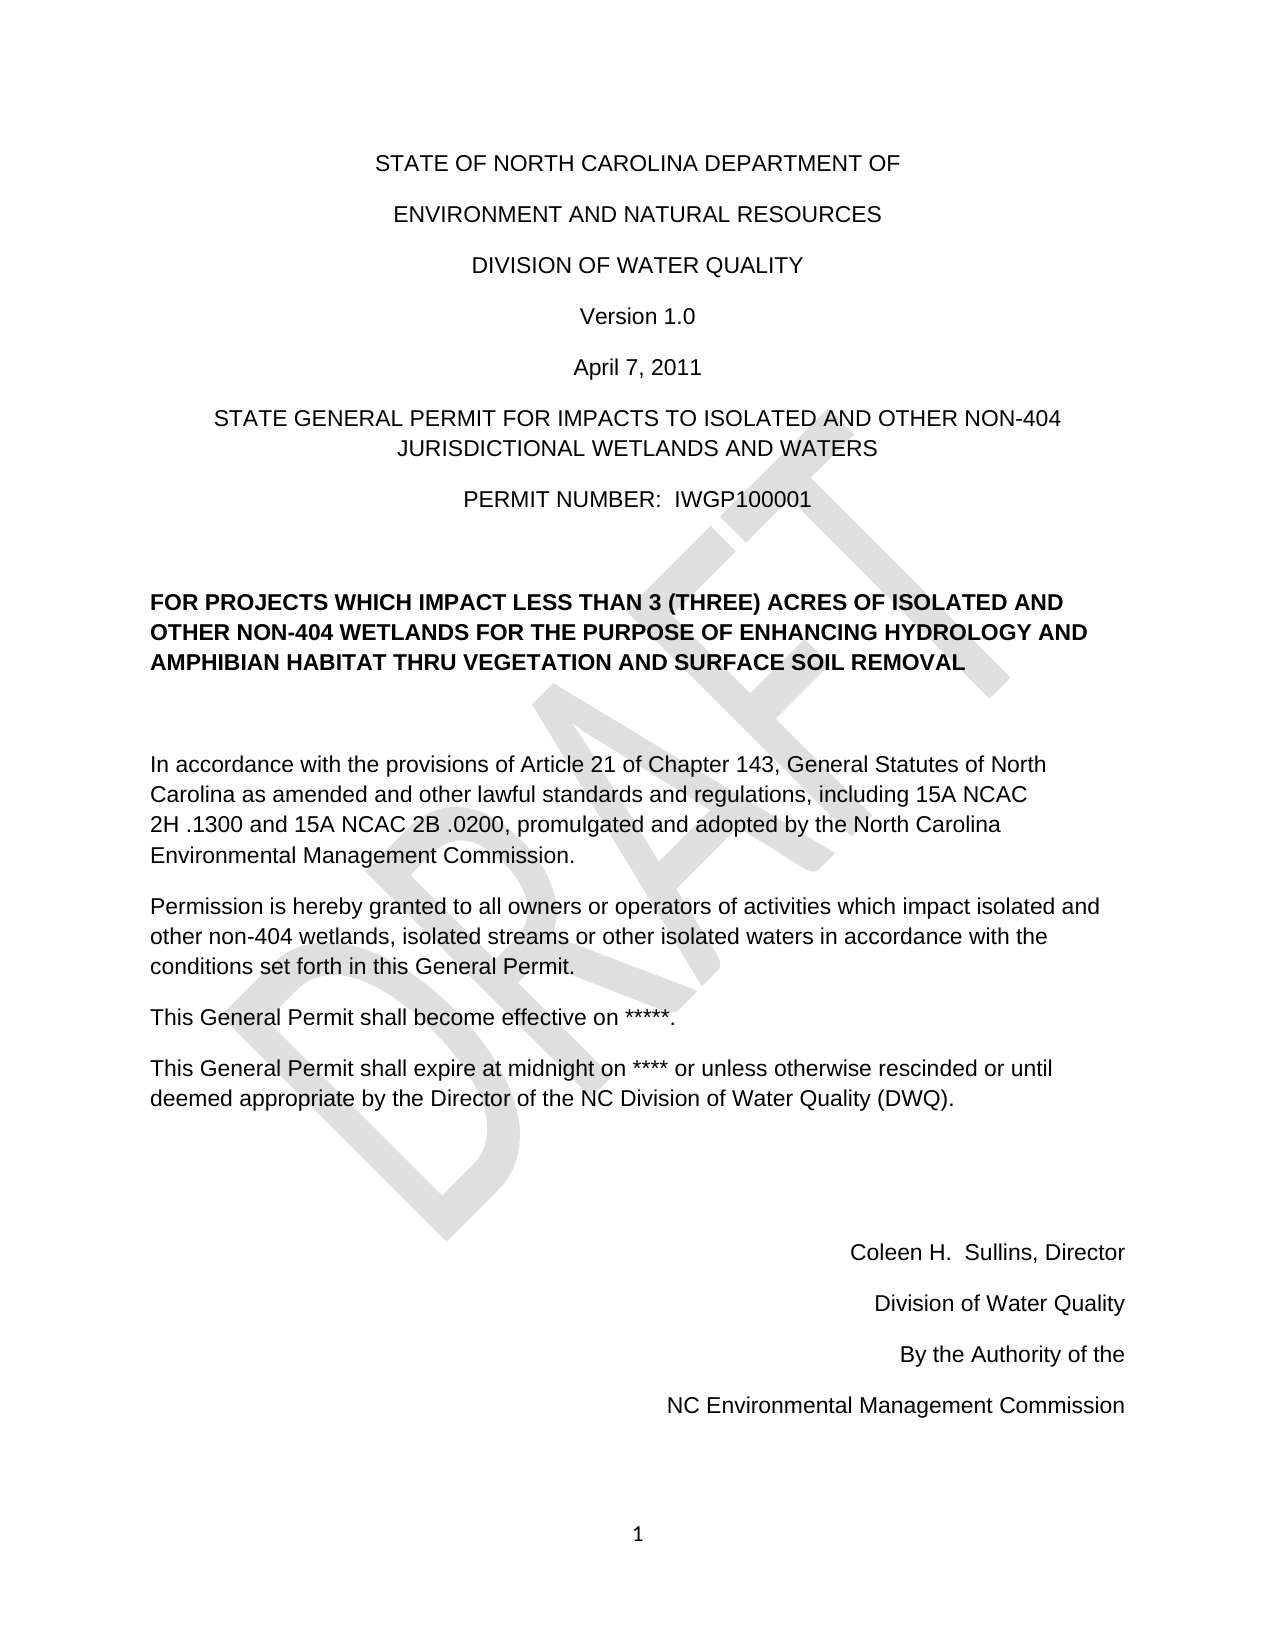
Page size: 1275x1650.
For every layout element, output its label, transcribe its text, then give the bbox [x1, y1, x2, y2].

text STATE OF NORTH CAROLINA DEPARTMENT OF [150, 150, 1125, 176]
text DIVISION OF WATER QUALITY [150, 252, 1125, 278]
text Version 1.0 [150, 303, 1125, 329]
text NC Environmental Management Commission [150, 1392, 1125, 1418]
text ENVIRONMENT AND NATURAL RESOURCES [150, 201, 1125, 227]
text STATE GENERAL PERMIT FOR IMPACTS TO ISOLATED AND OTHER NON-404 JURISDICTIONAL WETLANDS AND WATERS [150, 405, 1125, 462]
text By the Authority of the [150, 1341, 1125, 1367]
text PERMIT NUMBER: IWGP100001 [150, 486, 1125, 513]
text FOR PROJECTS WHICH IMPACT LESS THAN 3 (THREE) ACRES OF ISOLATED AND OTHER NON-404 WETLANDS FOR THE PURPOSE OF ENHANCING HYDROLOGY AND AMPHIBIAN HABITAT THRU VEGETATION AND SURFACE SOIL REMOVAL [150, 588, 1125, 675]
text Division of Water Quality [150, 1289, 1125, 1316]
text This General Permit shall expire at midnight on **** or unless otherwise rescinded or until deemed appropriate by the Director of the NC Division of Water Quality (DWQ). [150, 1055, 1125, 1112]
text Coleen H. Sullins, Director [150, 1238, 1125, 1265]
text April 7, 2011 [150, 354, 1125, 381]
text In accordance with the provisions of Article 21 of Chapter 143, General Statutes of North Carolina as amended and other lawful standards and regulations, including 15A NCAC 2H .1300 and 15A NCAC 2B .0200, promulgated and adopted by the North Carolina Environmental Management Commission. [150, 751, 1125, 868]
text Permission is hereby granted to all owners or operators of activities which impact isolated and other non-404 wetlands, isolated streams or other isolated waters in accordance with the conditions set forth in this General Permit. [150, 893, 1125, 979]
text This General Permit shall become effective on *****. [150, 1004, 1125, 1031]
